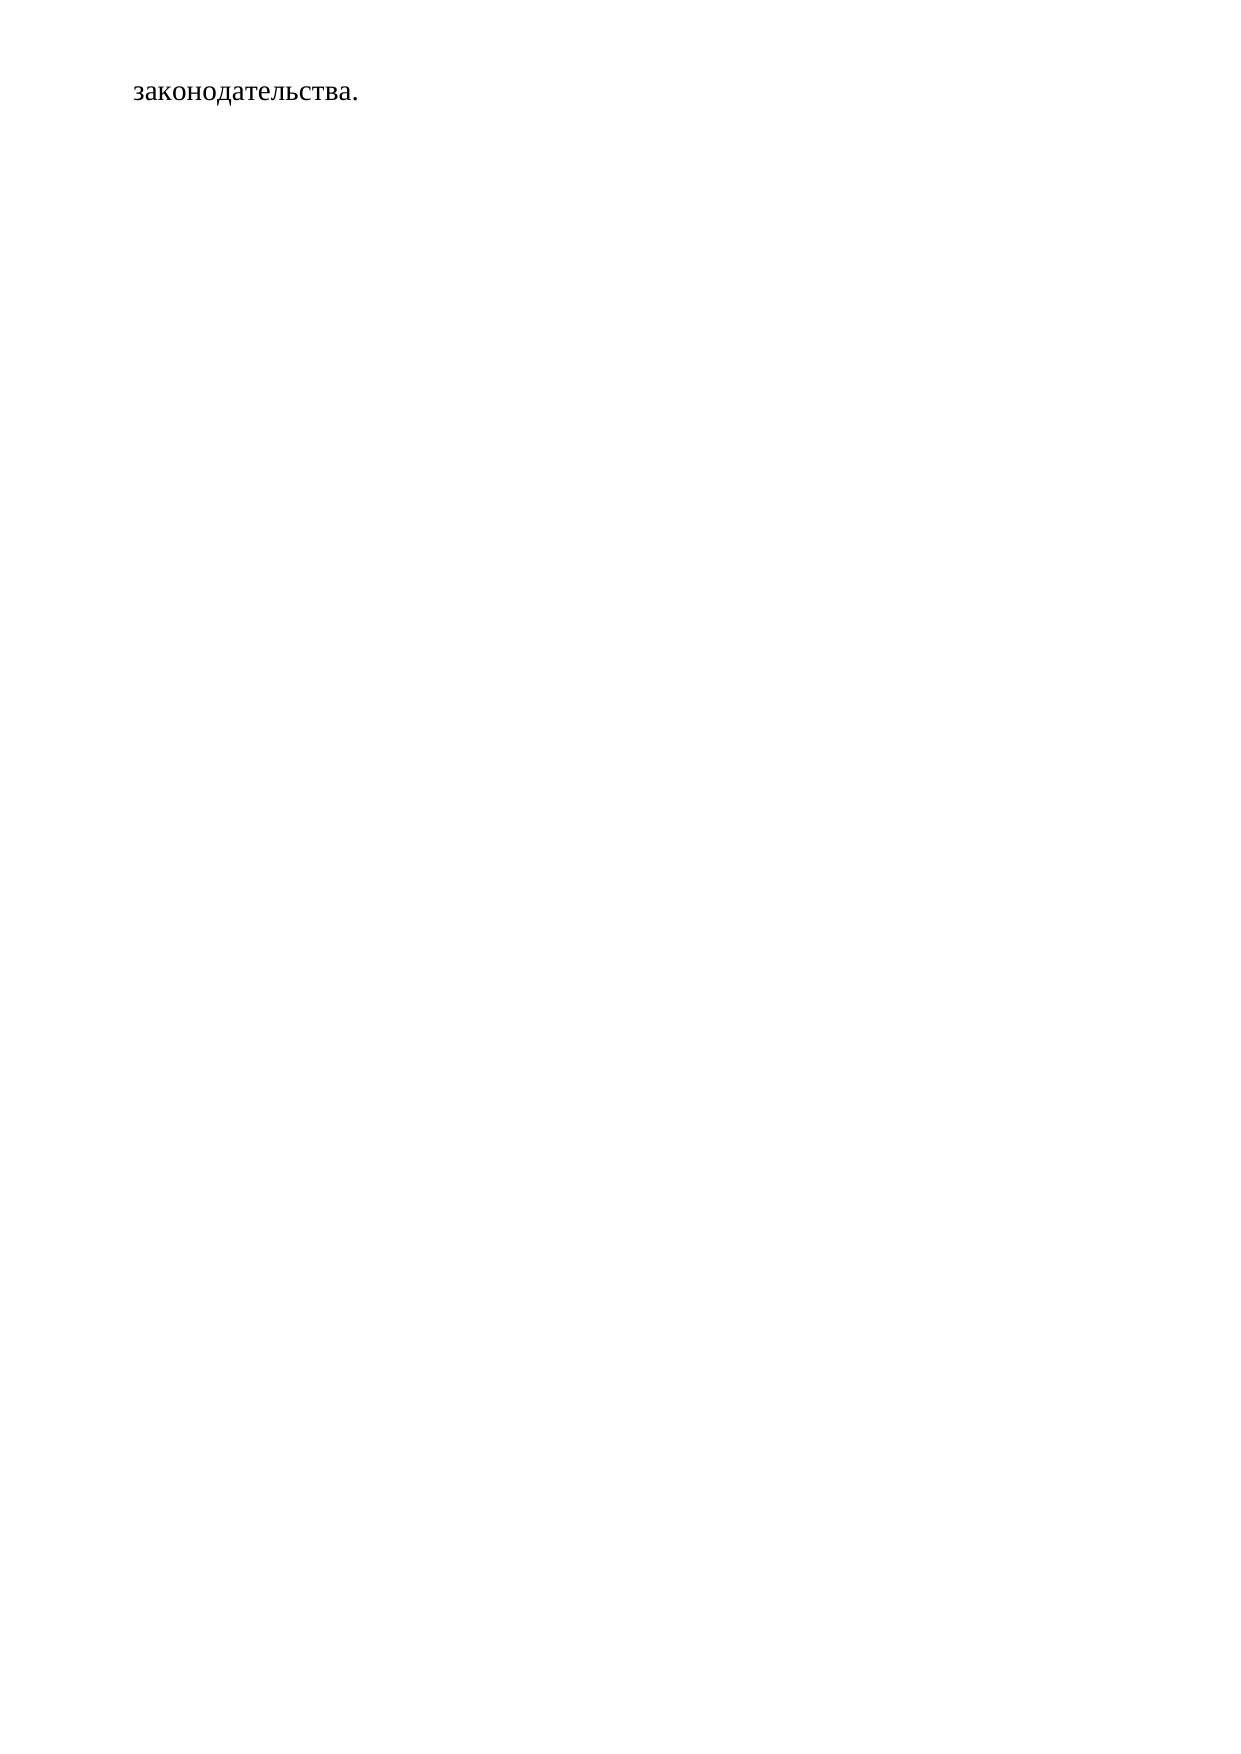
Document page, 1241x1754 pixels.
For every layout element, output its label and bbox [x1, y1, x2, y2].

text [133, 74, 1149, 107]
